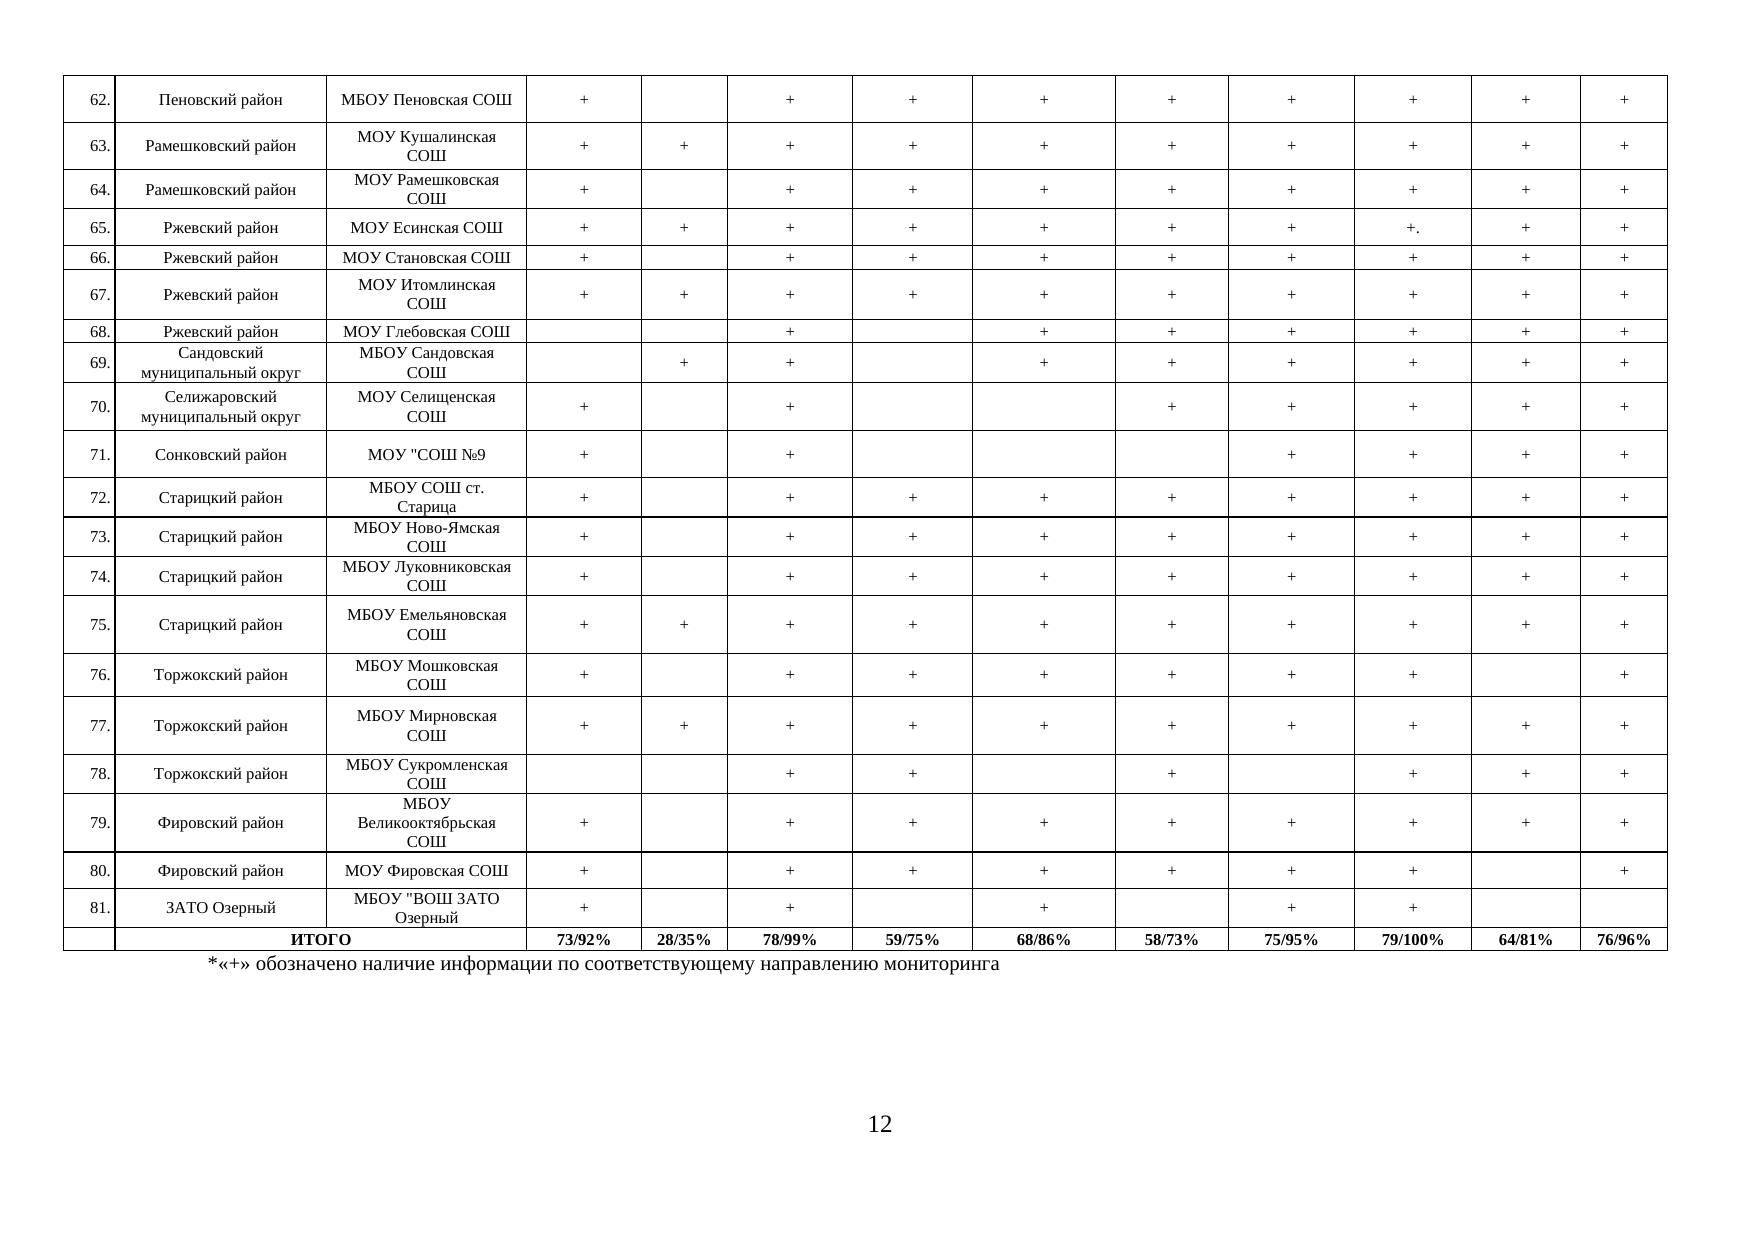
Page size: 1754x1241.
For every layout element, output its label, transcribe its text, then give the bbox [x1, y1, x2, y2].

table_cell [642, 889, 727, 927]
table_cell [64, 596, 114, 652]
table_cell [64, 383, 114, 430]
table_cell [973, 431, 1115, 477]
table_cell + [1581, 853, 1667, 887]
table_cell + [1355, 383, 1471, 430]
table_cell [642, 478, 727, 516]
table_cell + [1229, 431, 1354, 477]
table_cell + [1116, 755, 1228, 793]
table_cell ЗАТО Озерный [116, 889, 326, 927]
table_cell МБОУ Мирновская СОШ [327, 697, 526, 753]
table_cell + [1229, 518, 1354, 556]
table_cell МОУ Становская СОШ [327, 246, 526, 268]
table_cell + [1355, 596, 1471, 652]
table_cell + [1116, 794, 1228, 851]
table_cell + [527, 518, 641, 556]
table_cell 64/81% [1472, 928, 1580, 950]
table_cell МОУ Есинская СОШ [327, 209, 526, 245]
table_cell + [642, 596, 727, 652]
table_cell МБОУ Сукромленская СОШ [327, 755, 526, 793]
table_cell МОУ Селищенская СОШ [327, 383, 526, 430]
table_cell Ржевский район [116, 270, 326, 319]
table_cell + [728, 170, 852, 208]
table_cell Ржевский район [116, 246, 326, 268]
table_cell + [1355, 697, 1471, 753]
table_cell + [853, 209, 972, 245]
table_cell МОУ Глебовская СОШ [327, 320, 526, 342]
table_cell + [527, 383, 641, 430]
table_cell + [1355, 853, 1471, 887]
table_cell [642, 794, 727, 851]
table_cell + [1116, 170, 1228, 208]
table_cell + [527, 431, 641, 477]
table_cell Селижаровский муниципальный округ [116, 383, 326, 430]
table_cell [64, 209, 114, 245]
table_cell Торжокский район [116, 654, 326, 696]
table_cell + [728, 431, 852, 477]
table_cell + [728, 383, 852, 430]
table_cell [642, 246, 727, 268]
table_cell + [1229, 596, 1354, 652]
table_cell + [728, 320, 852, 342]
table_cell + [1472, 383, 1580, 430]
table_cell + [973, 170, 1115, 208]
table_cell [64, 76, 114, 122]
table_cell + [853, 557, 972, 595]
table_cell [64, 853, 114, 887]
table_cell + [973, 320, 1115, 342]
table_cell [64, 478, 114, 516]
table_cell + [1472, 755, 1580, 793]
table_cell + [973, 596, 1115, 652]
table_cell + [1116, 343, 1228, 382]
table_cell + [1581, 209, 1667, 245]
table_cell + [1581, 755, 1667, 793]
table_cell + [1581, 794, 1667, 851]
table_cell ИТОГО [116, 928, 526, 950]
table_cell + [527, 123, 641, 169]
table_cell + [527, 654, 641, 696]
table_cell + [728, 853, 852, 887]
table_cell + [642, 697, 727, 753]
table_cell Фировский район [116, 794, 326, 851]
table_cell + [1116, 383, 1228, 430]
table_cell Старицкий район [116, 557, 326, 595]
table_cell + [1116, 246, 1228, 268]
table_cell + [1229, 889, 1354, 927]
list *«+» обозначено наличие информации по соответствующему направлению мониторинга [207, 951, 1679, 975]
table_cell + [1472, 557, 1580, 595]
table_cell [64, 518, 114, 556]
table_cell [642, 557, 727, 595]
table_cell [64, 270, 114, 319]
table_cell + [1581, 123, 1667, 169]
table_cell [64, 320, 114, 342]
table_cell [642, 76, 727, 122]
table_cell + [1581, 596, 1667, 652]
table_cell + [1355, 270, 1471, 319]
table_cell + [1472, 76, 1580, 122]
table_cell + [728, 654, 852, 696]
table_cell + [1229, 383, 1354, 430]
table_cell МБОУ Сандовская СОШ [327, 343, 526, 382]
table_cell + [1355, 755, 1471, 793]
table_cell + [1472, 431, 1580, 477]
table_cell + [973, 478, 1115, 516]
table_cell + [728, 794, 852, 851]
table_cell [642, 320, 727, 342]
table_cell + [973, 654, 1115, 696]
table_cell Рамешковский район [116, 170, 326, 208]
table_cell + [642, 209, 727, 245]
table_cell + [527, 889, 641, 927]
table_cell + [527, 270, 641, 319]
table_cell + [1229, 209, 1354, 245]
table_cell +. [1355, 209, 1471, 245]
table_cell + [1581, 270, 1667, 319]
table_cell 58/73% [1116, 928, 1228, 950]
table_cell + [1472, 123, 1580, 169]
table_cell + [1355, 343, 1471, 382]
table_cell Торжокский район [116, 755, 326, 793]
table_cell Пеновский район [116, 76, 326, 122]
table_cell + [1472, 343, 1580, 382]
table_cell + [1116, 270, 1228, 319]
table_cell + [1116, 76, 1228, 122]
table_cell + [1355, 320, 1471, 342]
table_cell + [1116, 596, 1228, 652]
table_cell + [1472, 270, 1580, 319]
table_cell + [1355, 654, 1471, 696]
table_cell Сонковский район [116, 431, 326, 477]
table_cell + [1581, 518, 1667, 556]
table_cell + [1472, 320, 1580, 342]
table_cell + [1116, 557, 1228, 595]
table_cell + [1581, 697, 1667, 753]
table_cell + [728, 557, 852, 595]
table_cell + [853, 270, 972, 319]
table_cell + [728, 697, 852, 753]
table_cell + [973, 697, 1115, 753]
table_cell + [1581, 343, 1667, 382]
table_cell + [853, 246, 972, 268]
table_cell МОУ Кушалинская СОШ [327, 123, 526, 169]
table_cell + [1581, 76, 1667, 122]
table_cell + [1116, 478, 1228, 516]
table_cell 68/86% [973, 928, 1115, 950]
table_cell 79/100% [1355, 928, 1471, 950]
table_cell + [853, 518, 972, 556]
table_cell [853, 889, 972, 927]
table_cell + [1581, 383, 1667, 430]
table_cell МОУ Рамешковская СОШ [327, 170, 526, 208]
table_cell + [853, 853, 972, 887]
table_cell + [527, 557, 641, 595]
table_cell [642, 518, 727, 556]
table_cell + [1581, 431, 1667, 477]
table_cell + [973, 518, 1115, 556]
table_cell МОУ "СОШ №9 [327, 431, 526, 477]
table_cell Старицкий район [116, 596, 326, 652]
table_cell + [1472, 697, 1580, 753]
table_cell [642, 755, 727, 793]
table_cell МБОУ Луковниковская СОШ [327, 557, 526, 595]
table_cell [642, 170, 727, 208]
table_cell + [1581, 246, 1667, 268]
table_cell Ржевский район [116, 209, 326, 245]
table_cell [527, 343, 641, 382]
table_cell + [1355, 431, 1471, 477]
table_cell [64, 170, 114, 208]
table_cell Торжокский район [116, 697, 326, 753]
table_cell [853, 320, 972, 342]
table_cell [853, 431, 972, 477]
table_cell + [527, 697, 641, 753]
table_cell + [1116, 518, 1228, 556]
table_cell МБОУ СОШ ст. Старица [327, 478, 526, 516]
table_cell [1472, 853, 1580, 887]
table_cell 78/99% [728, 928, 852, 950]
table_cell + [728, 889, 852, 927]
table_cell + [527, 596, 641, 652]
table_cell [527, 755, 641, 793]
table_cell + [973, 889, 1115, 927]
table_cell Фировский район [116, 853, 326, 887]
table_cell + [973, 794, 1115, 851]
table_cell [64, 654, 114, 696]
table_cell + [1229, 76, 1354, 122]
table_cell + [1116, 654, 1228, 696]
table_cell + [1116, 209, 1228, 245]
table_cell + [973, 557, 1115, 595]
table_cell + [1116, 320, 1228, 342]
table_cell [64, 557, 114, 595]
table_cell + [728, 343, 852, 382]
table_cell [853, 343, 972, 382]
table_cell + [853, 755, 972, 793]
table_cell + [527, 853, 641, 887]
table_cell + [973, 270, 1115, 319]
table_cell [64, 928, 114, 950]
table_cell + [973, 853, 1115, 887]
table_cell + [1355, 889, 1471, 927]
table_cell + [728, 596, 852, 652]
table_cell + [1229, 697, 1354, 753]
table_cell МБОУ Мошковская СОШ [327, 654, 526, 696]
table_cell + [1229, 853, 1354, 887]
table_cell МБОУ Ново-Ямская СОШ [327, 518, 526, 556]
table_cell + [1472, 478, 1580, 516]
table_cell + [1472, 794, 1580, 851]
table_cell + [1355, 518, 1471, 556]
table_cell МБОУ Емельяновская СОШ [327, 596, 526, 652]
table_cell + [1229, 343, 1354, 382]
table_cell [1229, 755, 1354, 793]
table_cell + [728, 755, 852, 793]
table_cell 59/75% [853, 928, 972, 950]
table_cell + [527, 209, 641, 245]
table_cell + [1116, 697, 1228, 753]
table_cell МБОУ "ВОШ ЗАТО Озерный [327, 889, 526, 927]
table_cell + [1116, 123, 1228, 169]
table_cell + [1581, 654, 1667, 696]
table_cell + [853, 76, 972, 122]
table_cell + [1581, 478, 1667, 516]
table_cell + [1472, 596, 1580, 652]
table_cell Старицкий район [116, 518, 326, 556]
table_cell + [527, 246, 641, 268]
table_cell + [1355, 794, 1471, 851]
table_cell [64, 431, 114, 477]
table_cell МБОУ Пеновская СОШ [327, 76, 526, 122]
table_cell + [728, 123, 852, 169]
table_cell [973, 383, 1115, 430]
table_cell 75/95% [1229, 928, 1354, 950]
table_cell + [973, 76, 1115, 122]
table_cell + [973, 343, 1115, 382]
table_cell Старицкий район [116, 478, 326, 516]
table_cell + [853, 123, 972, 169]
table_cell + [1229, 794, 1354, 851]
table_cell + [728, 270, 852, 319]
table_cell МБОУ Великооктябрьская СОШ [327, 794, 526, 851]
table_cell + [642, 123, 727, 169]
table_cell + [1229, 170, 1354, 208]
table_cell + [1355, 123, 1471, 169]
table_cell [642, 654, 727, 696]
table_cell [64, 755, 114, 793]
table_cell + [642, 343, 727, 382]
table_cell + [527, 794, 641, 851]
table_cell + [1472, 246, 1580, 268]
table_cell + [853, 478, 972, 516]
table_cell + [853, 596, 972, 652]
table_cell 28/35% [642, 928, 727, 950]
table_cell + [853, 794, 972, 851]
table_cell + [1472, 170, 1580, 208]
table_cell + [527, 478, 641, 516]
table_cell [853, 383, 972, 430]
table_cell [1472, 654, 1580, 696]
table_cell [1116, 431, 1228, 477]
table_cell [64, 246, 114, 268]
table_cell [1581, 889, 1667, 927]
table_cell [1472, 889, 1580, 927]
table_cell [64, 697, 114, 753]
table_cell Рамешковский район [116, 123, 326, 169]
table_cell МОУ Итомлинская СОШ [327, 270, 526, 319]
table_cell + [728, 209, 852, 245]
table_cell [1116, 889, 1228, 927]
table_cell Ржевский район [116, 320, 326, 342]
table_cell + [642, 270, 727, 319]
table_cell + [1229, 654, 1354, 696]
table_cell Сандовский муниципальный округ [116, 343, 326, 382]
table_cell + [853, 654, 972, 696]
table_cell + [1581, 557, 1667, 595]
table_cell [642, 383, 727, 430]
table_cell + [1229, 270, 1354, 319]
table_cell + [527, 170, 641, 208]
table_cell + [1116, 853, 1228, 887]
table_cell [973, 755, 1115, 793]
table_cell + [973, 209, 1115, 245]
table_cell [64, 794, 114, 851]
table_cell [64, 123, 114, 169]
table_cell + [1229, 478, 1354, 516]
table_cell + [1355, 76, 1471, 122]
table_cell + [1472, 209, 1580, 245]
table_cell + [1229, 557, 1354, 595]
table_cell + [1581, 320, 1667, 342]
table_cell [64, 343, 114, 382]
table_cell + [853, 170, 972, 208]
table_cell + [1581, 170, 1667, 208]
table_cell 76/96% [1581, 928, 1667, 950]
table_cell + [1229, 123, 1354, 169]
table_cell + [1355, 557, 1471, 595]
table_cell + [973, 246, 1115, 268]
table_cell + [973, 123, 1115, 169]
table_cell [642, 431, 727, 477]
table_cell + [728, 478, 852, 516]
table_cell + [527, 76, 641, 122]
table_cell + [1229, 320, 1354, 342]
table_cell + [1355, 246, 1471, 268]
table_cell МОУ Фировская СОШ [327, 853, 526, 887]
table_cell + [1355, 170, 1471, 208]
table_cell + [1229, 246, 1354, 268]
table_cell [527, 320, 641, 342]
table_cell + [1355, 478, 1471, 516]
table_cell 73/92% [527, 928, 641, 950]
table_cell + [1472, 518, 1580, 556]
table_cell + [728, 246, 852, 268]
table_cell + [853, 697, 972, 753]
table_cell [642, 853, 727, 887]
table_cell [64, 889, 114, 927]
table_cell + [728, 76, 852, 122]
table_cell + [728, 518, 852, 556]
